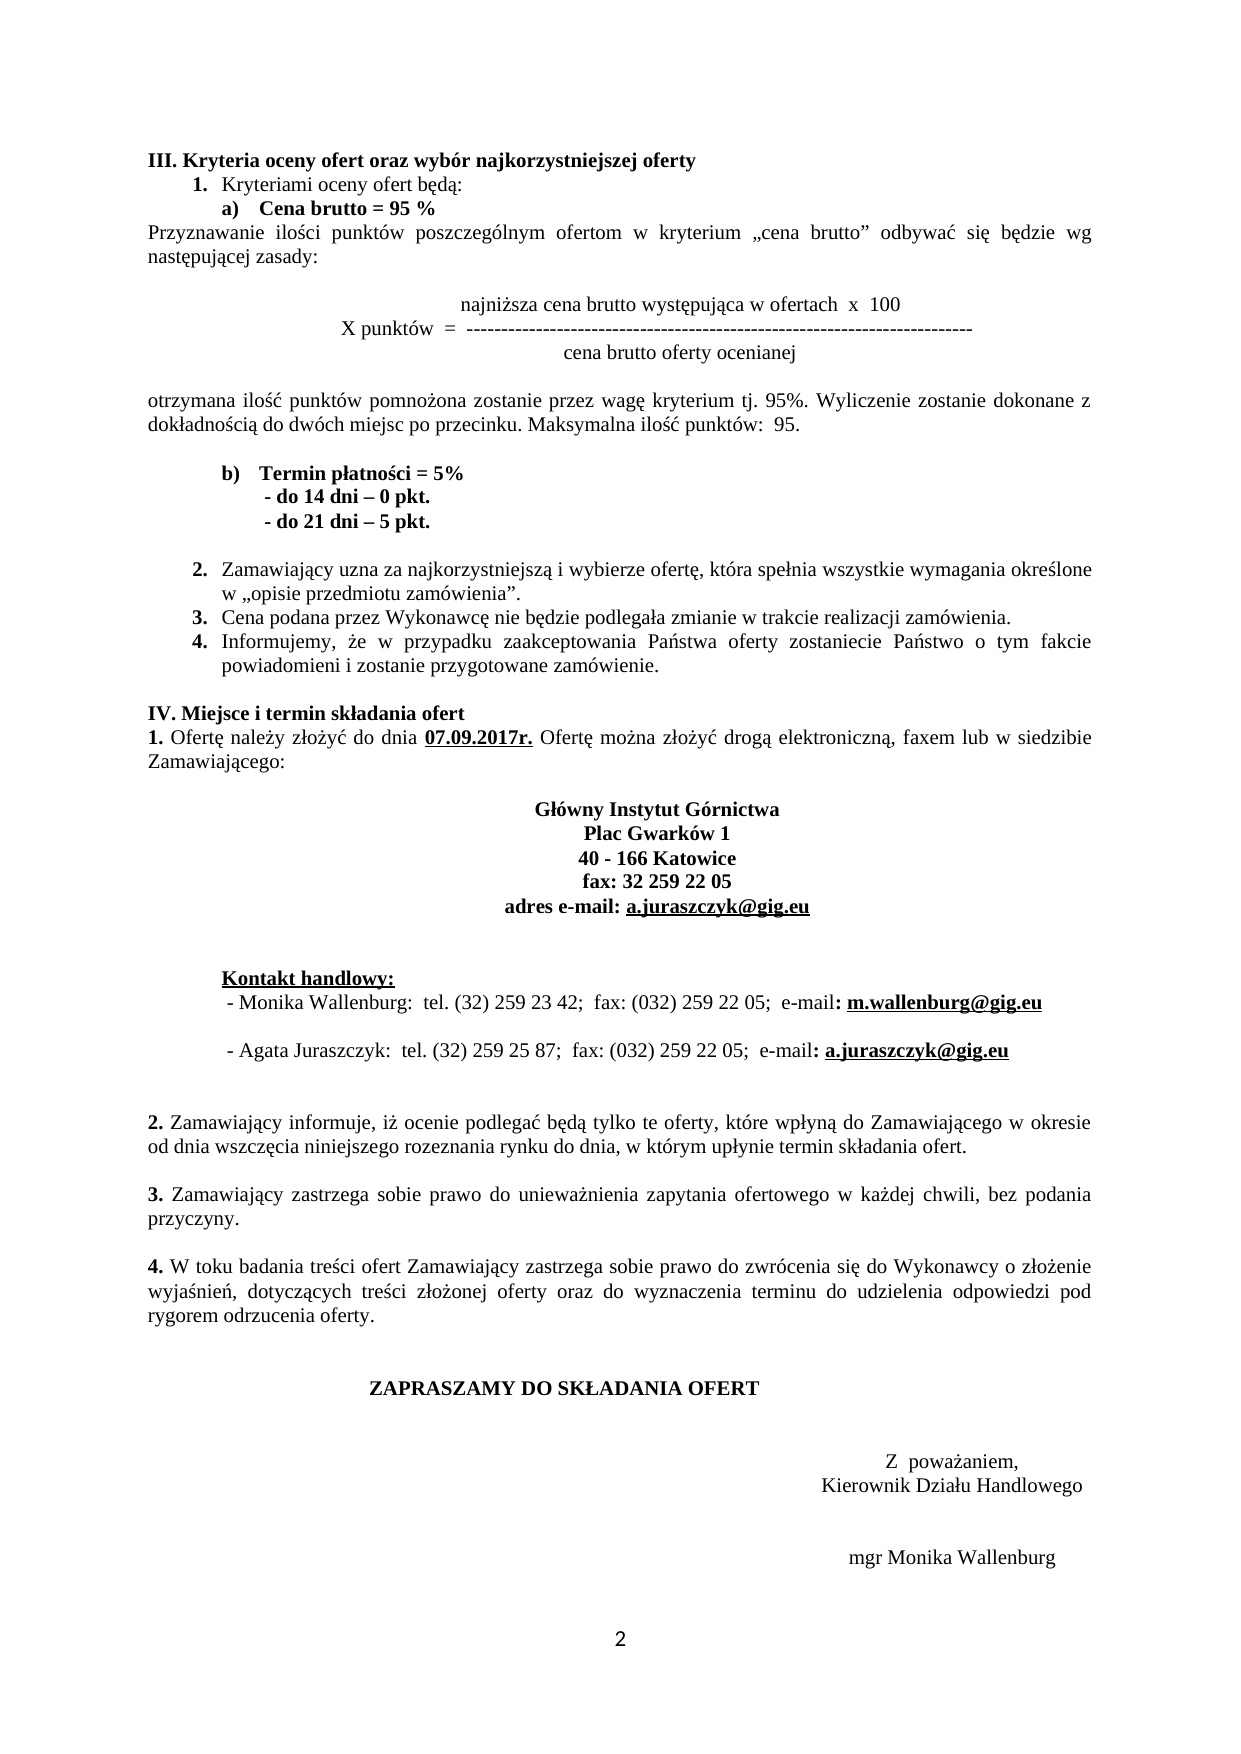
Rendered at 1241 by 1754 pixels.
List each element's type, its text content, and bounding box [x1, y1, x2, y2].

list Termin płatności = 5% [221, 460, 1093, 484]
text - do 14 dni – 0 pkt. [259, 484, 1093, 508]
text Plac Gwarków 1 [221, 821, 1093, 845]
text - Monika Wallenburg: tel. (32) 259 23 42; fax: (032) 259 22 05; e-mail: m.wallenburg@gig.eu [148, 990, 1093, 1014]
text X punktów = ------------------------------------------------------------------------- [148, 316, 1093, 340]
text Przyznawanie ilości punktów poszczególnym ofertom w kryterium „cena brutto” odbywać się będzie wg następującej zasady: [148, 220, 1093, 268]
text ZAPRASZAMY DO SKŁADANIA OFERT [296, 1376, 1093, 1400]
text cena brutto oferty ocenianej [148, 340, 1093, 364]
text Z poważaniem, [811, 1448, 1093, 1473]
text - Agata Juraszczyk: tel. (32) 259 25 87; fax: (032) 259 22 05; e-mail: a.juraszczyk@gig.eu [148, 1038, 1093, 1062]
text fax: 32 259 22 05 [221, 869, 1093, 893]
list Zamawiający uzna za najkorzystniejszą i wybierze ofertę, która spełnia wszystkie wymagania określone w „opisie przedmiotu zamówienia”. [192, 557, 1093, 605]
text otrzymana ilość punktów pomnożona zostanie przez wagę kryterium tj. 95%. Wyliczenie zostanie dokonane z dokładnością do dwóch miejsc po przecinku. Maksymalna ilość punktów: 95. [148, 388, 1093, 436]
text 40 - 166 Katowice [221, 845, 1093, 869]
text najniższa cena brutto występująca w ofertach x 100 [148, 292, 1093, 316]
text Kierownik Działu Handlowego [738, 1473, 1093, 1497]
text 1. Ofertę należy złożyć do dnia 07.09.2017r. Ofertę można złożyć drogą elektroniczną, faxem lub w siedzibie Zamawiającego: [148, 725, 1093, 773]
text 4. W toku badania treści ofert Zamawiający zastrzega sobie prawo do zwrócenia się do Wykonawcy o złożenie wyjaśnień, dotyczących treści złożonej oferty oraz do wyznaczenia terminu do udzielenia odpowiedzi pod rygorem odrzucenia oferty. [148, 1254, 1093, 1327]
text - do 21 dni – 5 pkt. [259, 508, 1093, 533]
text 3. Zamawiający zastrzega sobie prawo do unieważnienia zapytania ofertowego w każdej chwili, bez podania przyczyny. [148, 1182, 1093, 1230]
list Informujemy, że w przypadku zaakceptowania Państwa oferty zostaniecie Państwo o tym fakcie powiadomieni i zostanie przygotowane zamówienie. [192, 629, 1093, 677]
text adres e-mail: a.juraszczyk@gig.eu [221, 893, 1093, 918]
text III. Kryteria oceny ofert oraz wybór najkorzystniejszej oferty [148, 148, 1093, 172]
text Główny Instytut Górnictwa [221, 797, 1093, 821]
text mgr Monika Wallenburg [738, 1545, 1093, 1569]
list Cena podana przez Wykonawcę nie będzie podlegała zmianie w trakcie realizacji zamówienia. [192, 605, 1093, 629]
text Kontakt handlowy: [148, 966, 1093, 990]
list Kryteriami oceny ofert będą: [192, 172, 1093, 196]
list Cena brutto = 95 % [221, 196, 1093, 220]
text IV. Miejsce i termin składania ofert [148, 701, 1093, 725]
text 2. Zamawiający informuje, iż ocenie podlegać będą tylko te oferty, które wpłyną do Zamawiającego w okresie od dnia wszczęcia niniejszego rozeznania rynku do dnia, w którym upłynie termin składania ofert. [148, 1110, 1093, 1158]
